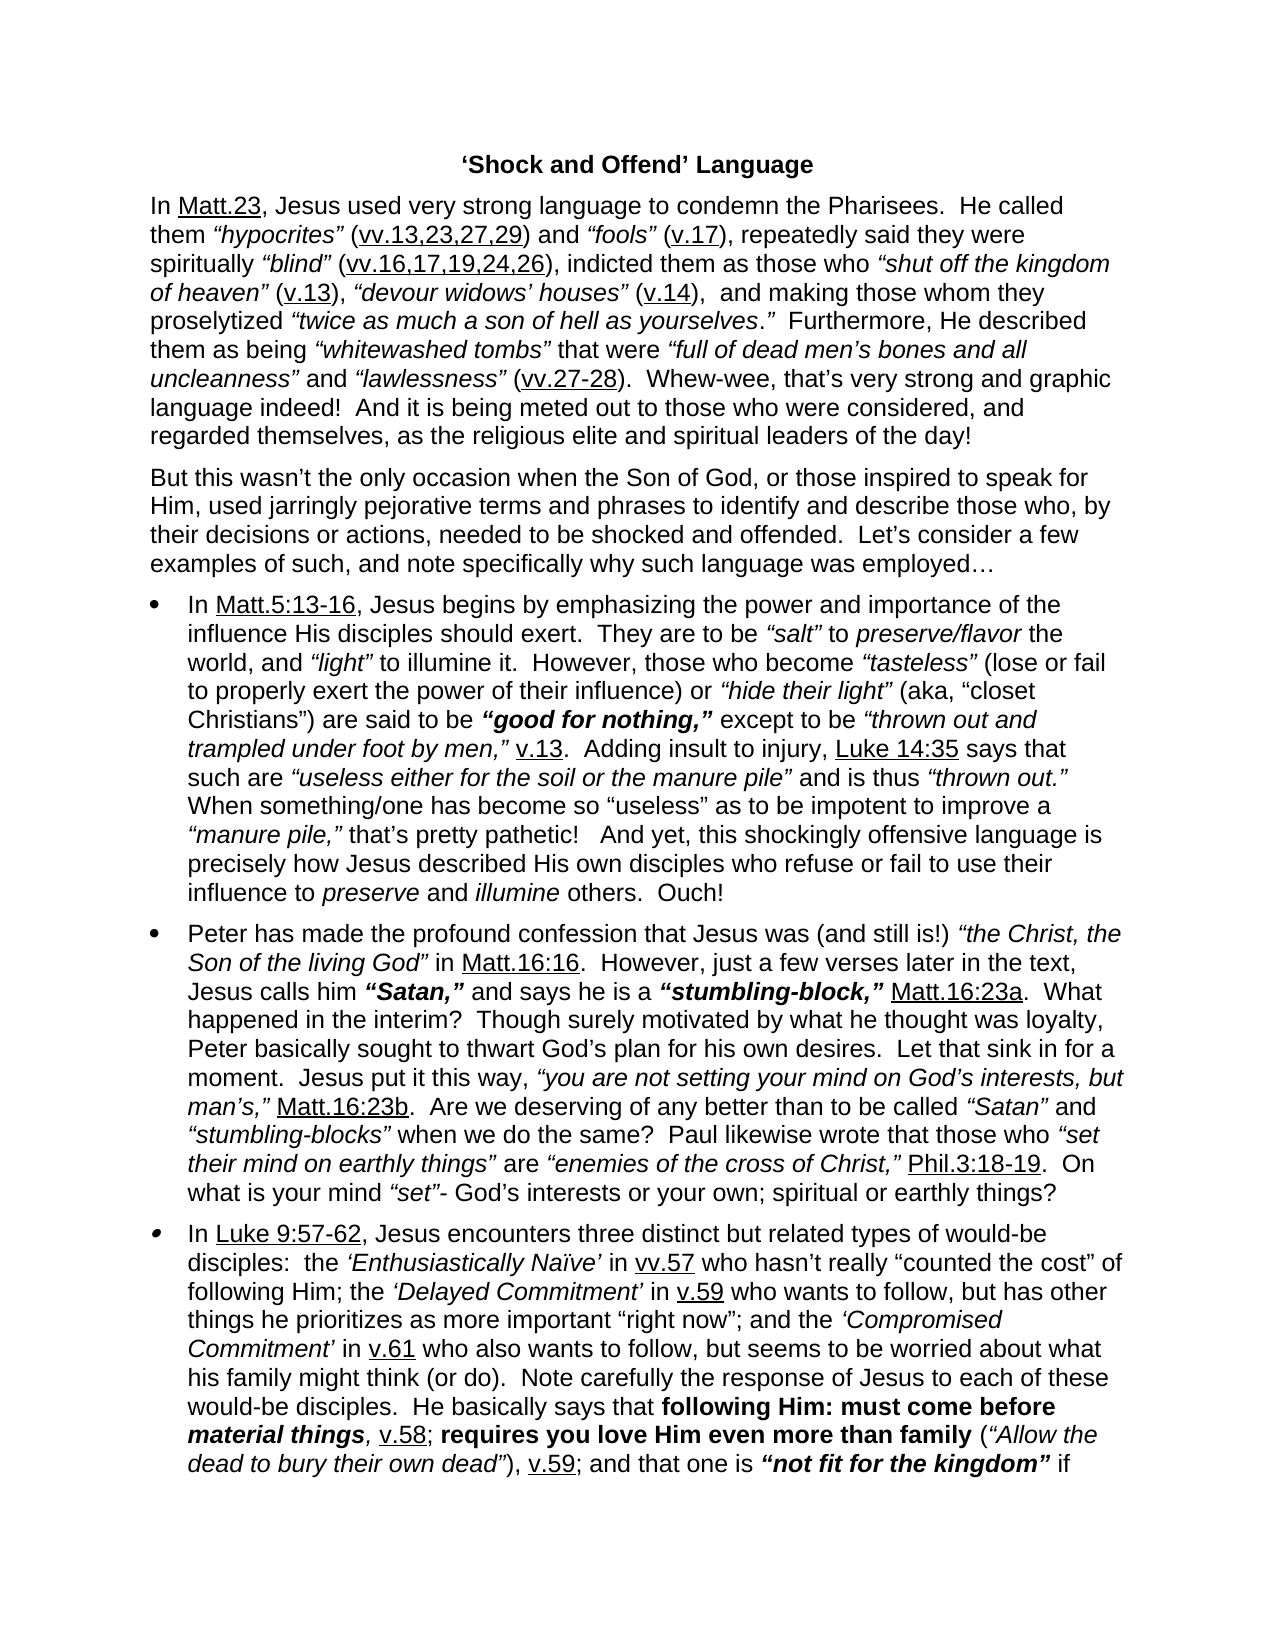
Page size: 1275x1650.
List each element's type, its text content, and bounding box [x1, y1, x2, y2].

text ‘Shock and Offend’ Language [150, 150, 1125, 179]
text In Matt.23, Jesus used very strong language to condemn the Pharisees. He called them “hypocrites” (vv.13,23,27,29) and “fools” (v.17), repeatedly said they were spiritually “blind” (vv.16,17,19,24,26), indicted them as those who “shut off the kingdom of heaven” (v.13), “devour widows’ houses” (v.14), and making those whom they proselytized “twice as much a son of hell as yourselves.” Furthermore, He described them as being “whitewashed tombs” that were “full of dead men’s bones and all uncleanness” and “lawlessness” (vv.27-28). Whew-wee, that’s very strong and graphic language indeed! And it is being meted out to those who were considered, and regarded themselves, as the religious elite and spiritual leaders of the day! [150, 191, 1125, 450]
list In Matt.5:13-16, Jesus begins by emphasizing the power and importance of the influence His disciples should exert. They are to be “salt” to preserve/flavor the world, and “light” to illumine it. However, those who become “tasteless” (lose or fail to properly exert the power of their influence) or “hide their light” (aka, “closet Christians”) are said to be “good for nothing,” except to be “thrown out and trampled under foot by men,” v.13. Adding insult to injury, Luke 14:35 says that such are “useless either for the soil or the manure pile” and is thus “thrown out.” When something/one has become so “useless” as to be impotent to improve a “manure pile,” that’s pretty pathetic! And yet, this shockingly offensive language is precisely how Jesus described His own disciples who refuse or fail to use their influence to preserve and illumine others. Ouch! [150, 590, 1125, 906]
text But this wasn’t the only occasion when the Son of God, or those inspired to speak for Him, used jarringly pejorative terms and phrases to identify and describe those who, by their decisions or actions, needed to be shocked and offended. Let’s consider a few examples of such, and note specifically why such language was employed… [150, 462, 1125, 577]
list Peter has made the profound confession that Jesus was (and still is!) “the Christ, the Son of the living God” in Matt.16:16. However, just a few verses later in the text, Jesus calls him “Satan,” and says he is a “stumbling-block,” Matt.16:23a. What happened in the interim? Though surely motivated by what he thought was loyalty, Peter basically sought to thwart God’s plan for his own desires. Let that sink in for a moment. Jesus put it this way, “you are not setting your mind on God’s interests, but man’s,” Matt.16:23b. Are we deserving of any better than to be called “Satan” and “stumbling-blocks” when we do the same? Paul likewise wrote that those who “set their mind on earthly things” are “enemies of the cross of Christ,” Phil.3:18-19. On what is your mind “set”- God’s interests or your own; spiritual or earthly things? [150, 919, 1125, 1206]
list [150, 1219, 1125, 1478]
